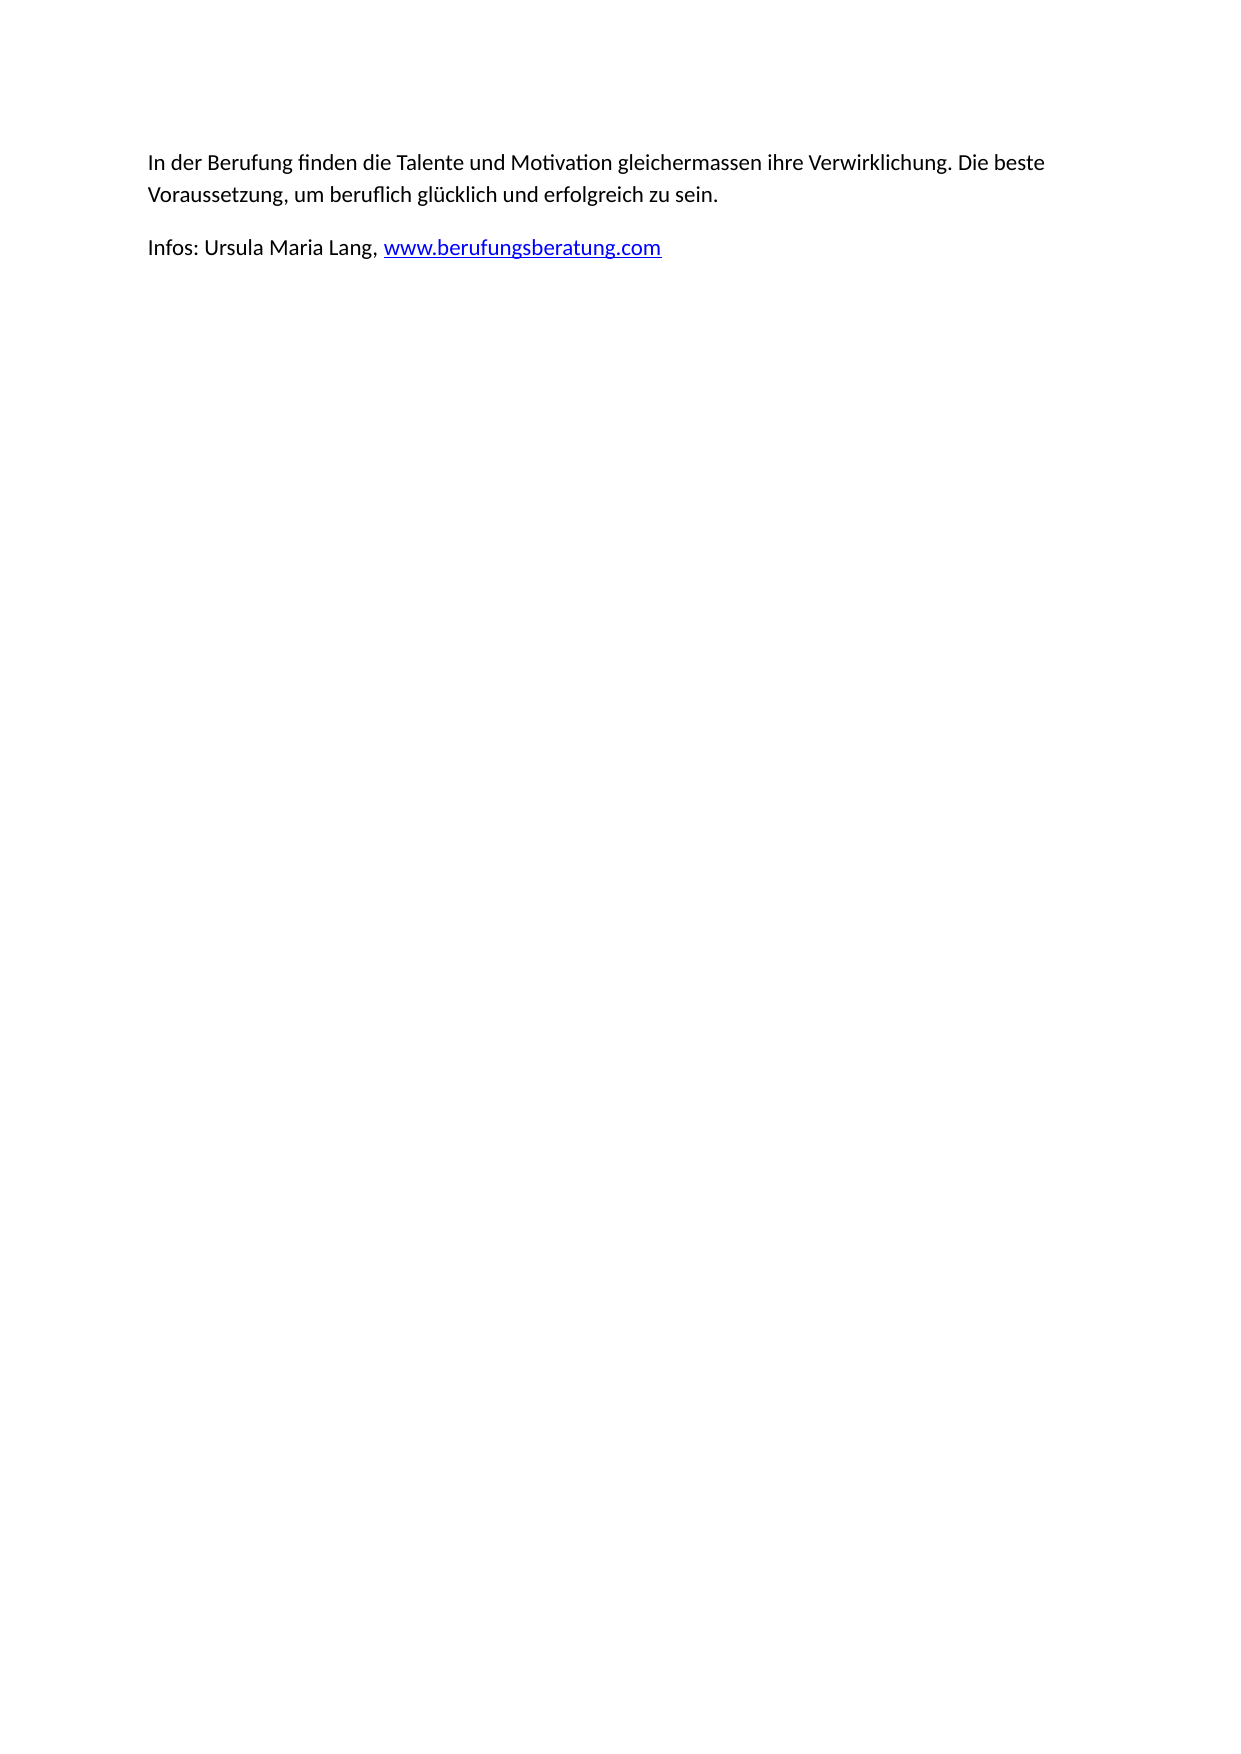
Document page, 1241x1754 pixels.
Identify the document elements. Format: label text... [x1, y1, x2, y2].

text In der Berufung finden die Talente und Motivation gleichermassen ihre Verwirklichung. Die beste Voraussetzung, um beruflich glücklich und erfolgreich zu sein. [148, 148, 1093, 208]
text Infos: Ursula Maria Lang, www.berufungsberatung.com [148, 233, 1093, 261]
